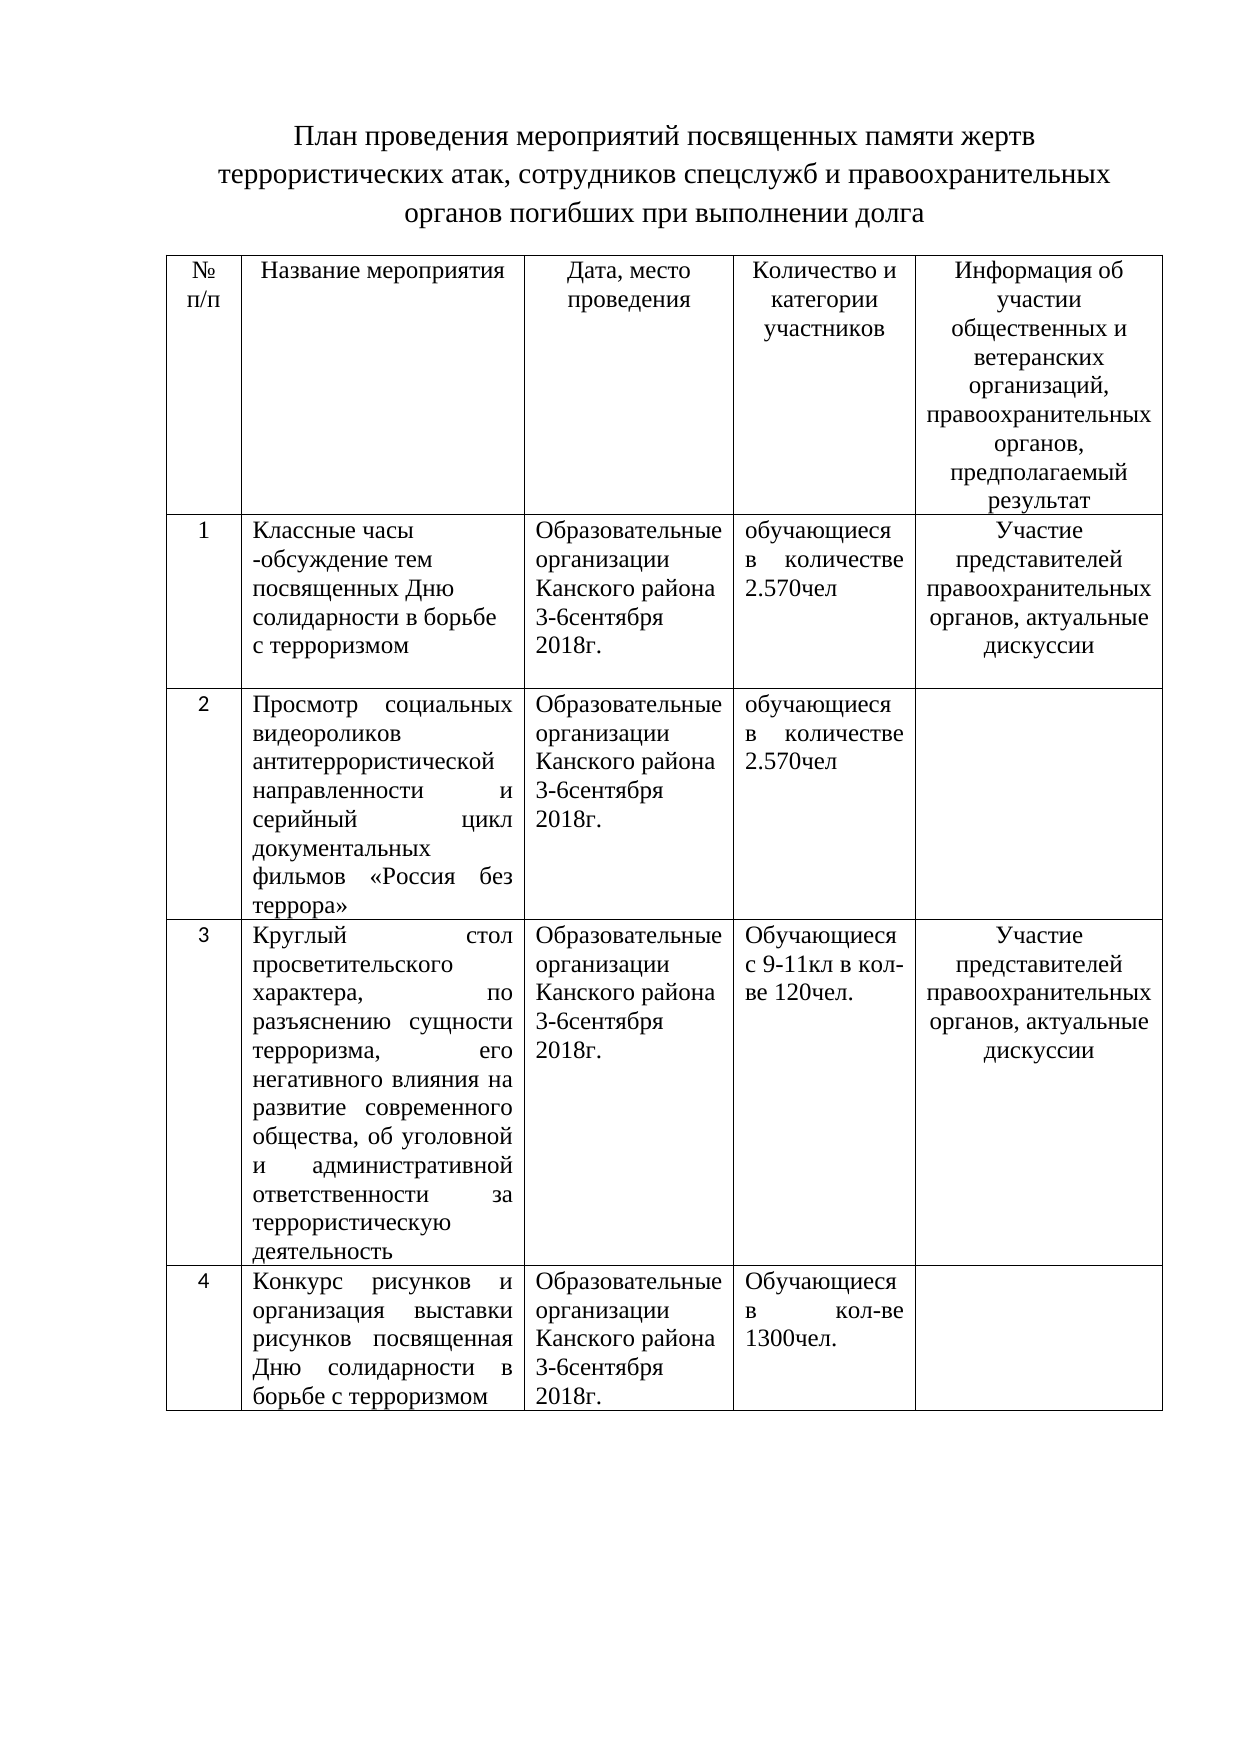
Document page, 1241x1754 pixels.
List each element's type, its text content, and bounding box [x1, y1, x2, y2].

table_header № п/п [167, 256, 241, 514]
table_cell Образовательные организации Канского района 3-6сентября 2018г. [525, 515, 733, 688]
table_cell Образовательные организации Канского района 3-6сентября 2018г. [525, 1266, 733, 1410]
table_cell Участие представителей правоохранительных органов, актуальные дискуссии [916, 515, 1162, 688]
table_header Дата, место проведения [525, 256, 733, 514]
table_header Количество и категории участников [734, 256, 915, 514]
table_cell Просмотр социальных видеороликов антитеррористической направленности и серийный цикл документальных фильмов «Россия без террора» [242, 689, 524, 919]
table_cell 2 [167, 689, 241, 919]
table_cell 4 [167, 1266, 241, 1410]
table_header Информация об участии общественных и ветеранских организаций, правоохранительных органов, предполагаемый результат [916, 256, 1162, 514]
table_cell Круглый стол просветительского характера, по разъяснению сущности терроризма, его негативного влияния на развитие современного общества, об уголовной и административной ответственности за террористическую деятельность [242, 920, 524, 1265]
table_header Название мероприятия [242, 256, 524, 514]
table_cell Обучающиеся в кол-ве 1300чел. [734, 1266, 915, 1410]
table_cell 1 [167, 515, 241, 688]
table_cell обучающиеся в количестве 2.570чел [734, 689, 915, 919]
table_cell Конкурс рисунков и организация выставки рисунков посвященная Дню солидарности в борьбе с терроризмом [242, 1266, 524, 1410]
table_cell [916, 1266, 1162, 1410]
table_cell Образовательные организации Канского района 3-6сентября 2018г. [525, 689, 733, 919]
table_cell Образовательные организации Канского района 3-6сентября 2018г. [525, 920, 733, 1265]
table_cell 3 [167, 920, 241, 1265]
table_cell Классные часы -обсуждение тем посвященных Дню солидарности в борьбе с терроризмом [242, 515, 524, 688]
table_cell [916, 689, 1162, 919]
table_cell Обучающиеся с 9-11кл в кол-ве 120чел. [734, 920, 915, 1265]
table_cell Участие представителей правоохранительных органов, актуальные дискуссии [916, 920, 1162, 1265]
text План проведения мероприятий посвященных памяти жертв террористических атак, сотрудников спецслужб и правоохранительных органов погибших при выполнении долга [177, 118, 1152, 229]
table_cell обучающиеся в количестве 2.570чел [734, 515, 915, 688]
